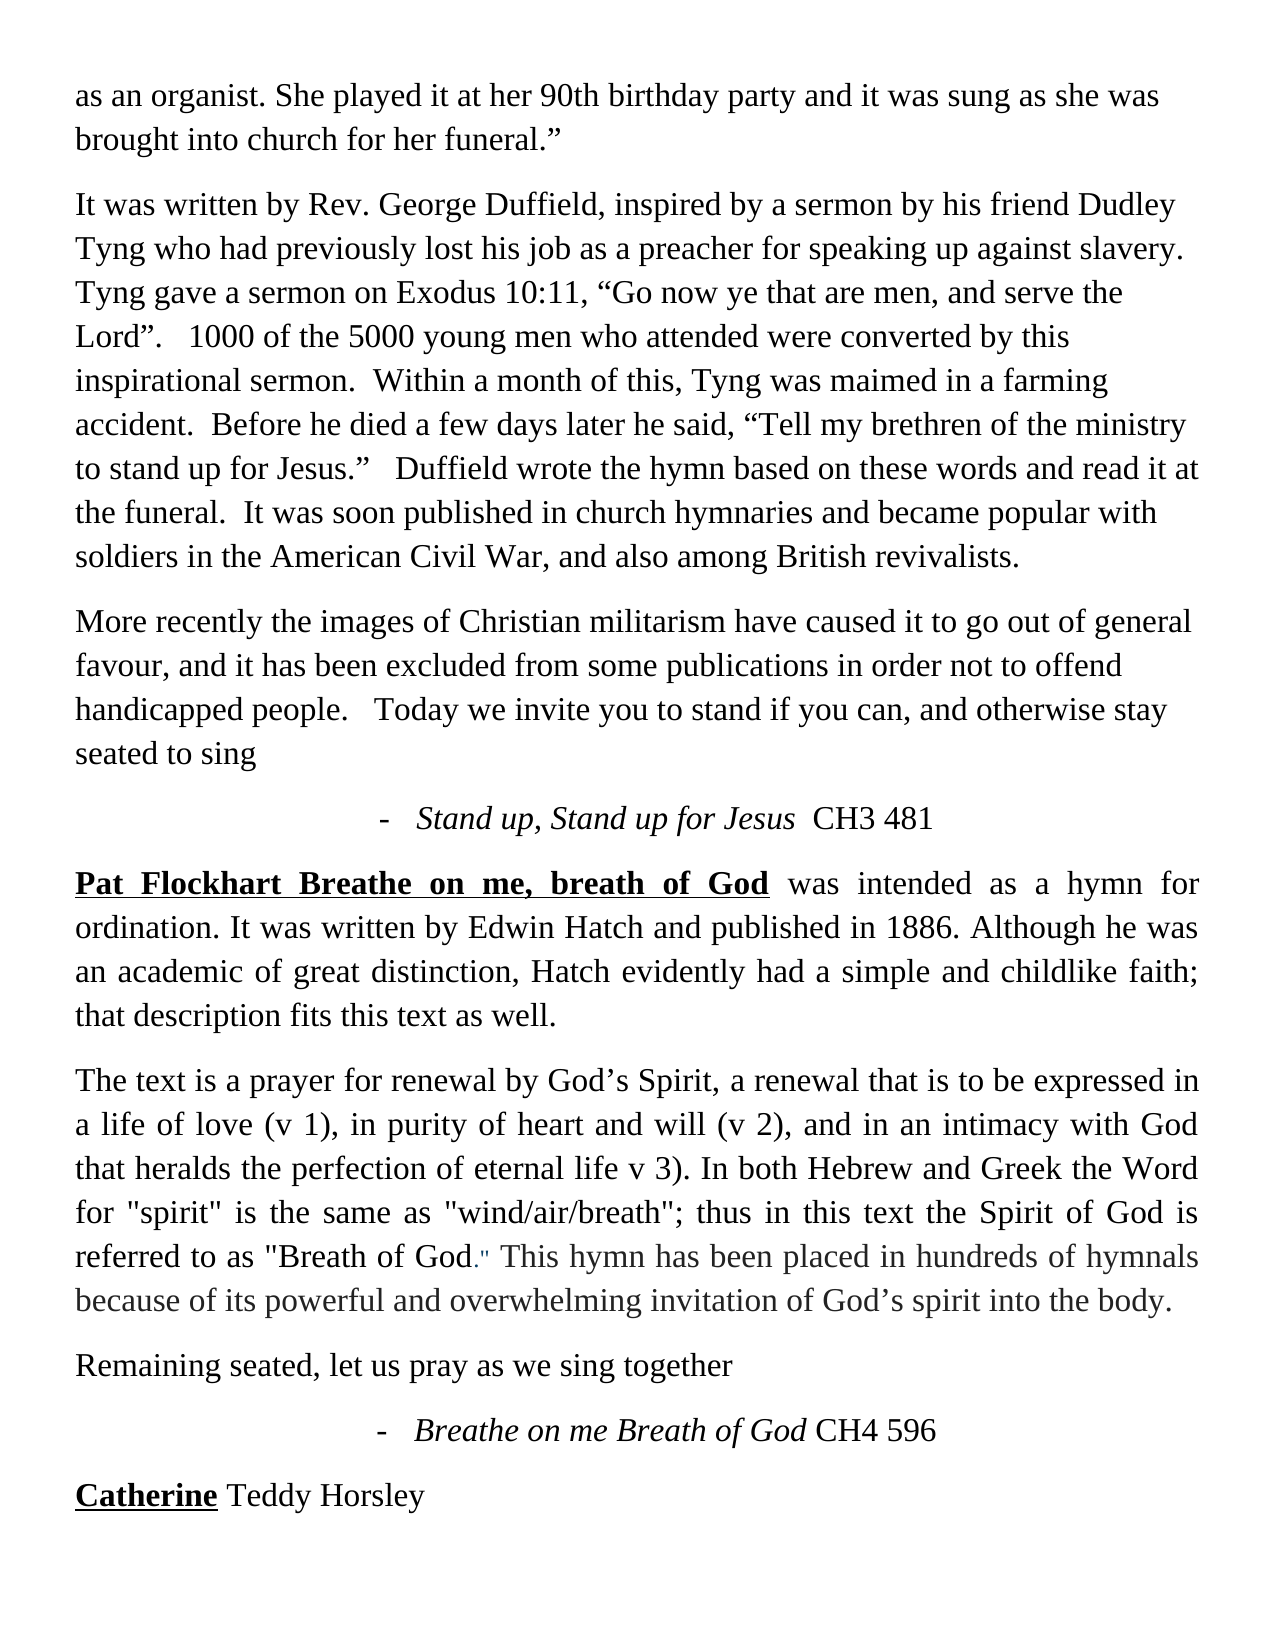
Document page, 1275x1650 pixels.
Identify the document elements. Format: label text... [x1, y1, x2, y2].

text Remaining seated, let us pray as we sing together [75, 1346, 1200, 1384]
text Pat Flockhart Breathe on me, breath of God was intended as a hymn for ordination. It was written by Edwin Hatch and published in 1886. Although he was an academic of great distinction, Hatch evidently had a simple and childlike faith; that description fits this text as well. [75, 863, 1200, 1034]
text Catherine Teddy Horsley [75, 1475, 1200, 1514]
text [75, 75, 1200, 157]
list Breathe on me Breath of God CH4 596 [112, 1411, 1200, 1449]
text The text is a prayer for renewal by God’s Spirit, a renewal that is to be expressed in a life of love (v 1), in purity of heart and will (v 2), and in an intimacy with God that heralds the perfection of eternal life v 3). In both Hebrew and Greek the Word for "spirit" is the same as "wind/air/breath"; thus in this text the Spirit of God is referred to as "Breath of God." This hymn has been placed in hundreds of hymnals because of its powerful and overwhelming invitation of God’s spirit into the body. [75, 1060, 1200, 1319]
text It was written by Rev. George Duffield, inspired by a sermon by his friend Dudley Tyng who had previously lost his job as a preacher for speaking up against slavery. Tyng gave a sermon on Exodus 10:11, “Go now ye that are men, and serve the Lord”. 1000 of the 5000 young men who attended were converted by this inspirational sermon. Within a month of this, Tyng was maimed in a farming accident. Before he died a few days later he said, “Tell my brethren of the ministry to stand up for Jesus.” Duffield wrote the hymn based on these words and read it at the funeral. It was soon published in church hymnaries and became popular with soldiers in the American Civil War, and also among British revivalists. [75, 184, 1200, 575]
list Stand up, Stand up for Jesus CH3 481 [112, 798, 1200, 837]
text More recently the images of Christian militarism have caused it to go out of general favour, and it has been excluded from some publications in order not to offend handicapped people. Today we invite you to stand if you can, and otherwise stay seated to sing [75, 601, 1200, 772]
